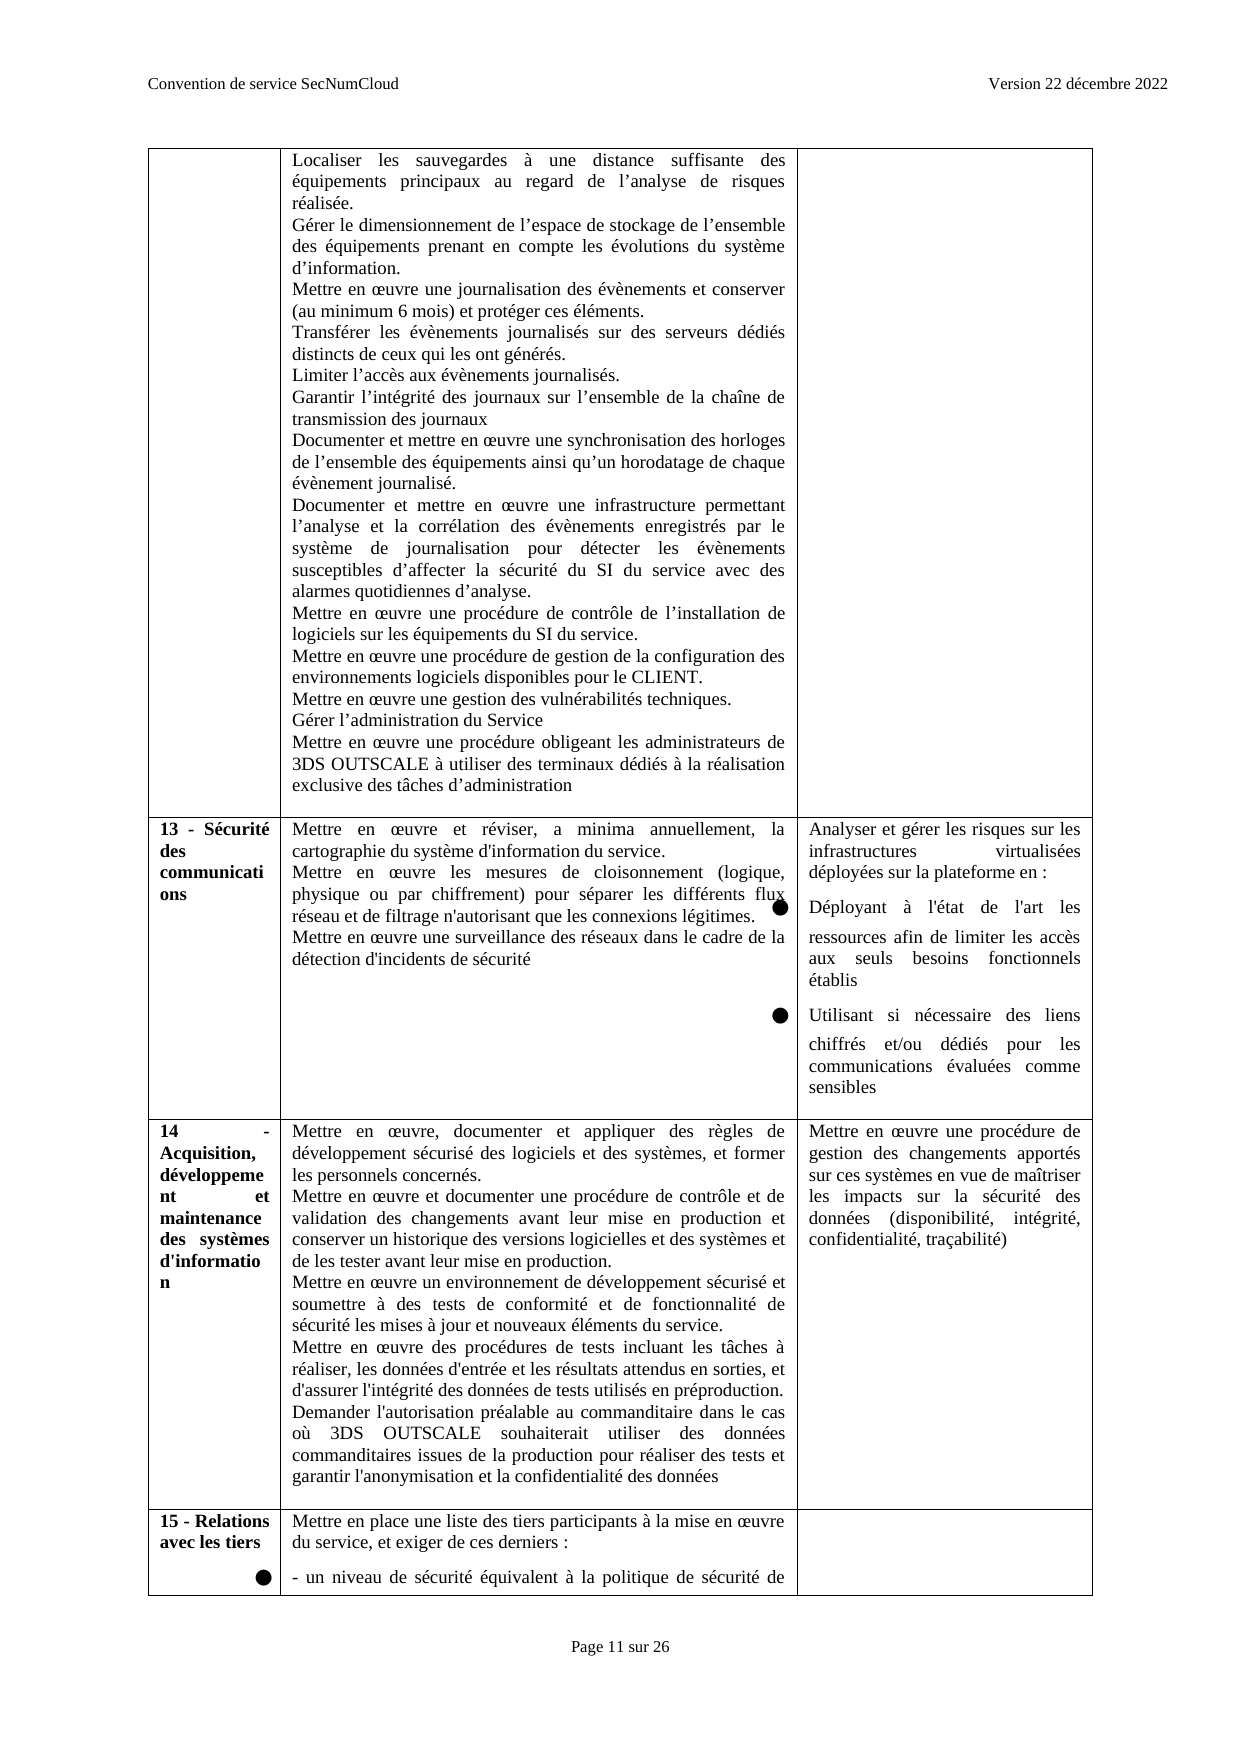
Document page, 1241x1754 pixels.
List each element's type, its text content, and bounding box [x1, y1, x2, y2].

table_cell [149, 1510, 280, 1595]
table_cell Analyser et gérer les risques sur les infrastructures virtualisées déployées sur la plateforme en : Déployant à l'état de l'art les ressources afin de limiter les accès aux seuls besoins fonctionnels établis Utilisant si nécessaire des liens chiffrés et/ou dédiés pour les communications évaluées comme sensibles [798, 818, 1092, 1119]
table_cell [798, 149, 1092, 817]
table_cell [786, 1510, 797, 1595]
table_cell Mettre en œuvre une procédure de gestion des changements apportés sur ces systèmes en vue de maîtriser les impacts sur la sécurité des données (disponibilité, intégrité, confidentialité, traçabilité) [798, 1120, 1092, 1508]
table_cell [149, 149, 280, 817]
table_cell 13 - Sécurité des communications [149, 818, 280, 1119]
table_cell Mettre en œuvre, documenter et appliquer des règles de développement sécurisé des logiciels et des systèmes, et former les personnels concernés. Mettre en œuvre et documenter une procédure de contrôle et de validation des changements avant leur mise en production et conserver un historique des versions logicielles et des systèmes et de les tester avant leur mise en production. Mettre en œuvre un environnement de développement sécurisé et soumettre à des tests de conformité et de fonctionnalité de sécurité les mises à jour et nouveaux éléments du service. Mettre en œuvre des procédures de tests incluant les tâches à réaliser, les données d'entrée et les résultats attendus en sorties, et d'assurer l'intégrité des données de tests utilisés en préproduction. Demander l'autorisation préalable au commanditaire dans le cas où 3DS OUTSCALE souhaiterait utiliser des données commanditaires issues de la production pour réaliser des tests et garantir l'anonymisation et la confidentialité des données [281, 1120, 797, 1508]
table_cell [798, 1510, 1092, 1595]
table_cell 14 - Acquisition, développement et maintenance des systèmes d'information [149, 1120, 280, 1508]
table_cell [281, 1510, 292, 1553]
table_cell Mettre en œuvre et réviser, a minima annuellement, la cartographie du système d'information du service. Mettre en œuvre les mesures de cloisonnement (logique, physique ou par chiffrement) pour séparer les différents flux réseau et de filtrage n'autorisant que les connexions légitimes. Mettre en œuvre une surveillance des réseaux dans le cadre de la détection d'incidents de sécurité [281, 818, 797, 1119]
